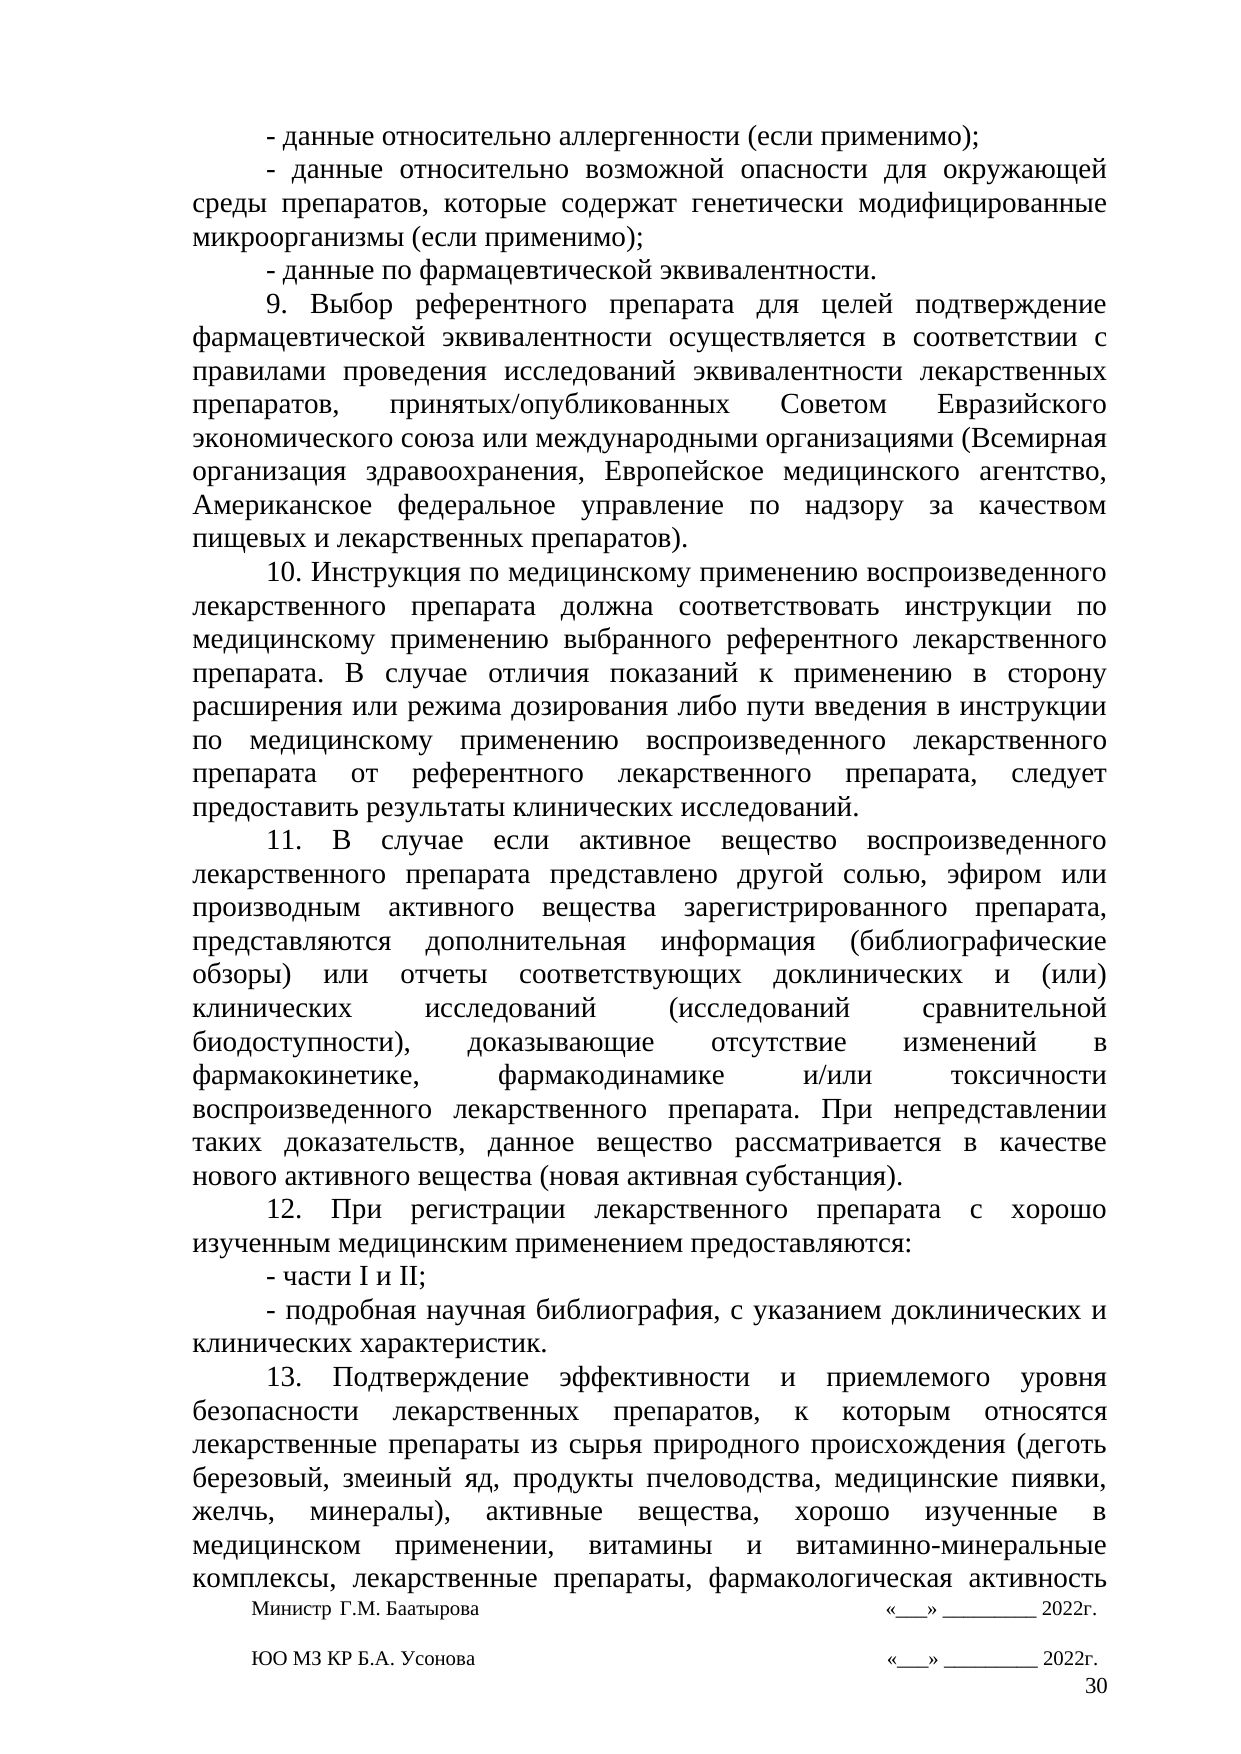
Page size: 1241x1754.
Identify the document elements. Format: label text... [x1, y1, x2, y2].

text - данные относительно аллергенности (если применимо); [192, 118, 1107, 152]
text 9. Выбор референтного препарата для целей подтверждение фармацевтической эквивалентности осуществляется в соответствии с правилами проведения исследований эквивалентности лекарственных препаратов, принятых/опубликованных Советом Евразийского экономического союза или международными организациями (Всемирная организация здравоохранения, Европейское медицинского агентство, Американское федеральное управление по надзору за качеством пищевых и лекарственных препаратов). [192, 286, 1107, 554]
text - данные относительно возможной опасности для окружающей среды препаратов, которые содержат генетически модифицированные микроорганизмы (если применимо); [192, 152, 1107, 252]
text 10. Инструкция по медицинскому применению воспроизведенного лекарственного препарата должна соответствовать инструкции по медицинскому применению выбранного референтного лекарственного препарата. В случае отличия показаний к применению в сторону расширения или режима дозирования либо пути введения в инструкции по медицинскому применению воспроизведенного лекарственного препарата от референтного лекарственного препарата, следует предоставить результаты клинических исследований. [192, 554, 1107, 822]
text - части I и II; [192, 1258, 1107, 1292]
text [192, 1359, 1107, 1594]
text 11. В случае если активное вещество воспроизведенного лекарственного препарата представлено другой солью, эфиром или производным активного вещества зарегистрированного препарата, представляются дополнительная информация (библиографические обзоры) или отчеты соответствующих доклинических и (или) клинических исследований (исследований сравнительной биодоступности), доказывающие отсутствие изменений в фармакокинетике, фармакодинамике и/или токсичности воспроизведенного лекарственного препарата. При непредставлении таких доказательств, данное вещество рассматривается в качестве нового активного вещества (новая активная субстанция). [192, 822, 1107, 1191]
text 12. При регистрации лекарственного препарата с хорошо изученным медицинским применением предоставляются: [192, 1191, 1107, 1258]
text - данные по фармацевтической эквивалентности. [192, 252, 1107, 286]
text - подробная научная библиография, с указанием доклинических и клинических характеристик. [192, 1292, 1107, 1359]
